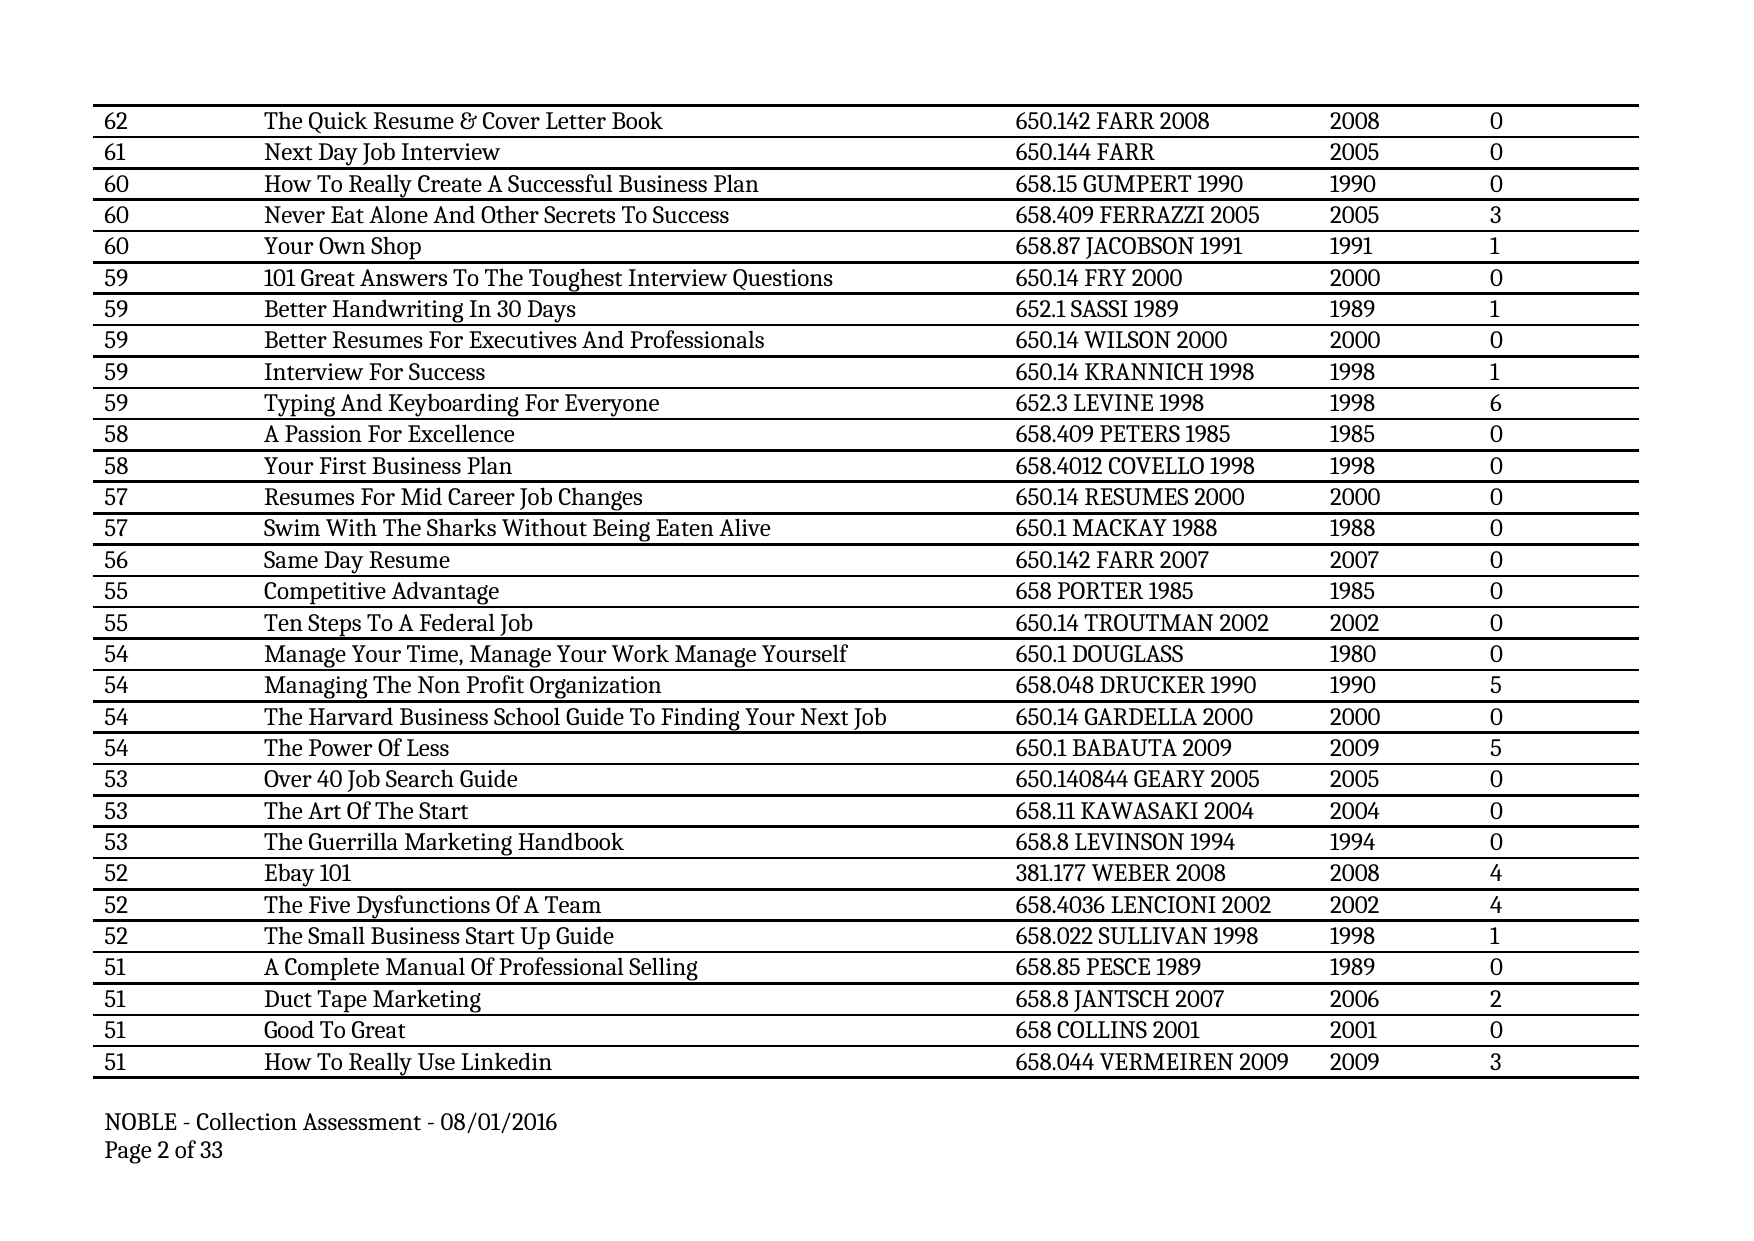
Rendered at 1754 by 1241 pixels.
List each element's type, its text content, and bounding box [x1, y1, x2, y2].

table_cell 101 Great Answers To The Toughest Interview Questions [253, 264, 999, 292]
table_cell 5 [1479, 734, 1638, 763]
table_cell 51 [93, 1047, 253, 1076]
table_cell 0 [1479, 953, 1638, 982]
table_cell Better Resumes For Executives And Professionals [253, 326, 999, 355]
table_cell 650.140844 GEARY 2005 [999, 765, 1319, 794]
table_cell 1985 [1319, 420, 1478, 449]
table_cell 658.87 JACOBSON 1991 [999, 232, 1319, 261]
table_cell 650.142 FARR 2007 [999, 546, 1319, 574]
table_cell 0 [1479, 577, 1638, 606]
table_cell 658.8 LEVINSON 1994 [999, 828, 1319, 857]
table_cell The Art Of The Start [253, 797, 999, 825]
table_cell 53 [93, 828, 253, 857]
table_cell Duct Tape Marketing [253, 985, 999, 1013]
table_cell 2004 [1319, 797, 1478, 825]
table_cell 0 [1479, 326, 1638, 355]
table_cell 55 [93, 608, 253, 637]
table_cell 658 PORTER 1985 [999, 577, 1319, 606]
table_cell 54 [93, 734, 253, 763]
table_cell 0 [1479, 703, 1638, 731]
table_cell 2006 [1319, 985, 1478, 1013]
table_cell 2005 [1319, 201, 1478, 229]
table_cell 0 [1479, 828, 1638, 857]
table_cell 658 COLLINS 2001 [999, 1016, 1319, 1045]
table_cell Competitive Advantage [253, 577, 999, 606]
table_cell 0 [1479, 170, 1638, 198]
table_cell 2005 [1319, 765, 1478, 794]
table_cell 650.14 RESUMES 2000 [999, 483, 1319, 512]
table_cell The Quick Resume & Cover Letter Book [253, 107, 999, 136]
table_cell 658.044 VERMEIREN 2009 [999, 1047, 1319, 1076]
table_cell 1994 [1319, 828, 1478, 857]
table_cell Next Day Job Interview [253, 138, 999, 167]
table_cell 650.14 GARDELLA 2000 [999, 703, 1319, 731]
table_cell How To Really Create A Successful Business Plan [253, 170, 999, 198]
table_cell Good To Great [253, 1016, 999, 1045]
table_cell 658.85 PESCE 1989 [999, 953, 1319, 982]
table_cell 54 [93, 703, 253, 731]
table_cell The Power Of Less [253, 734, 999, 763]
table_cell 650.14 KRANNICH 1998 [999, 358, 1319, 386]
table_cell 52 [93, 891, 253, 919]
table_cell 0 [1479, 483, 1638, 512]
table_cell 58 [93, 420, 253, 449]
table_cell 1 [1479, 358, 1638, 386]
table_cell 5 [1479, 671, 1638, 700]
table_cell 2002 [1319, 608, 1478, 637]
table_cell 2001 [1319, 1016, 1478, 1045]
table_cell 1 [1479, 922, 1638, 951]
table_cell Your First Business Plan [253, 452, 999, 480]
table_cell 1988 [1319, 515, 1478, 543]
table_cell 2000 [1319, 326, 1478, 355]
table_cell 4 [1479, 859, 1638, 888]
table_cell The Small Business Start Up Guide [253, 922, 999, 951]
table_cell 2 [1479, 985, 1638, 1013]
table_cell 59 [93, 264, 253, 292]
table_cell 3 [1479, 1047, 1638, 1076]
table_cell Typing And Keyboarding For Everyone [253, 389, 999, 418]
table_cell Same Day Resume [253, 546, 999, 574]
table_cell 2000 [1319, 483, 1478, 512]
table_cell 59 [93, 389, 253, 418]
table_cell 51 [93, 953, 253, 982]
table_cell 0 [1479, 107, 1638, 136]
table_cell 658.8 JANTSCH 2007 [999, 985, 1319, 1013]
table_cell 4 [1479, 891, 1638, 919]
table_cell 51 [93, 1016, 253, 1045]
table_cell 1989 [1319, 295, 1478, 324]
table_cell 2009 [1319, 1047, 1478, 1076]
table_cell Resumes For Mid Career Job Changes [253, 483, 999, 512]
table_cell How To Really Use Linkedin [253, 1047, 999, 1076]
table_cell 53 [93, 797, 253, 825]
table_cell Your Own Shop [253, 232, 999, 261]
table_cell 3 [1479, 201, 1638, 229]
table_cell 658.409 FERRAZZI 2005 [999, 201, 1319, 229]
table_cell 54 [93, 671, 253, 700]
table_cell 0 [1479, 264, 1638, 292]
table_cell 650.14 WILSON 2000 [999, 326, 1319, 355]
table_cell 1990 [1319, 170, 1478, 198]
table_cell A Complete Manual Of Professional Selling [253, 953, 999, 982]
table_cell 2000 [1319, 703, 1478, 731]
table_cell 650.142 FARR 2008 [999, 107, 1319, 136]
table_cell 0 [1479, 765, 1638, 794]
table_cell 2000 [1319, 264, 1478, 292]
table_cell 0 [1479, 640, 1638, 668]
table_cell 650.144 FARR [999, 138, 1319, 167]
table_cell 6 [1479, 389, 1638, 418]
table_cell 0 [1479, 420, 1638, 449]
table_cell 1985 [1319, 577, 1478, 606]
table_cell 652.1 SASSI 1989 [999, 295, 1319, 324]
table_cell 60 [93, 170, 253, 198]
table_cell 60 [93, 201, 253, 229]
table_cell 1 [1479, 232, 1638, 261]
table_cell 2009 [1319, 734, 1478, 763]
table_cell 1990 [1319, 671, 1478, 700]
table_cell 60 [93, 232, 253, 261]
table_cell 57 [93, 483, 253, 512]
table_cell 51 [93, 985, 253, 1013]
table_cell 61 [93, 138, 253, 167]
table_cell 0 [1479, 515, 1638, 543]
table_cell 658.4012 COVELLO 1998 [999, 452, 1319, 480]
table_cell 0 [1479, 1016, 1638, 1045]
table_cell 1998 [1319, 452, 1478, 480]
table_cell 62 [93, 107, 253, 136]
table_cell Better Handwriting In 30 Days [253, 295, 999, 324]
table_cell Swim With The Sharks Without Being Eaten Alive [253, 515, 999, 543]
table_cell 2007 [1319, 546, 1478, 574]
table_cell Managing The Non Profit Organization [253, 671, 999, 700]
table_cell 2002 [1319, 891, 1478, 919]
table_cell 52 [93, 859, 253, 888]
table_cell Interview For Success [253, 358, 999, 386]
table_cell 59 [93, 295, 253, 324]
table_cell 1998 [1319, 358, 1478, 386]
table_cell 2008 [1319, 859, 1478, 888]
table_cell The Five Dysfunctions Of A Team [253, 891, 999, 919]
table_cell 59 [93, 326, 253, 355]
table_cell 381.177 WEBER 2008 [999, 859, 1319, 888]
table_cell 650.1 BABAUTA 2009 [999, 734, 1319, 763]
table_cell 0 [1479, 608, 1638, 637]
table_cell 1998 [1319, 389, 1478, 418]
table_cell 0 [1479, 138, 1638, 167]
table_cell 58 [93, 452, 253, 480]
table_cell 2005 [1319, 138, 1478, 167]
table_cell 658.11 KAWASAKI 2004 [999, 797, 1319, 825]
table_cell 54 [93, 640, 253, 668]
table_cell 0 [1479, 797, 1638, 825]
table_cell 658.022 SULLIVAN 1998 [999, 922, 1319, 951]
table_cell 658.15 GUMPERT 1990 [999, 170, 1319, 198]
table_cell 650.14 TROUTMAN 2002 [999, 608, 1319, 637]
table_cell 0 [1479, 452, 1638, 480]
table_cell Never Eat Alone And Other Secrets To Success [253, 201, 999, 229]
table_cell Ebay 101 [253, 859, 999, 888]
table_cell 658.4036 LENCIONI 2002 [999, 891, 1319, 919]
table_cell 0 [1479, 546, 1638, 574]
table_cell 658.409 PETERS 1985 [999, 420, 1319, 449]
table_cell A Passion For Excellence [253, 420, 999, 449]
table_cell 650.14 FRY 2000 [999, 264, 1319, 292]
table_cell 53 [93, 765, 253, 794]
table_cell 1 [1479, 295, 1638, 324]
table_cell 55 [93, 577, 253, 606]
table_cell 56 [93, 546, 253, 574]
table_cell 59 [93, 358, 253, 386]
table_cell The Guerrilla Marketing Handbook [253, 828, 999, 857]
table_cell Over 40 Job Search Guide [253, 765, 999, 794]
table_cell 2008 [1319, 107, 1478, 136]
table_cell 52 [93, 922, 253, 951]
table_cell 1991 [1319, 232, 1478, 261]
table_cell 57 [93, 515, 253, 543]
table_cell 650.1 DOUGLASS [999, 640, 1319, 668]
table_cell 1980 [1319, 640, 1478, 668]
table_cell Manage Your Time, Manage Your Work Manage Yourself [253, 640, 999, 668]
table_cell 658.048 DRUCKER 1990 [999, 671, 1319, 700]
table_cell 1998 [1319, 922, 1478, 951]
table_cell 652.3 LEVINE 1998 [999, 389, 1319, 418]
table_cell The Harvard Business School Guide To Finding Your Next Job [253, 703, 999, 731]
table_cell Ten Steps To A Federal Job [253, 608, 999, 637]
table_cell 650.1 MACKAY 1988 [999, 515, 1319, 543]
table_cell 1989 [1319, 953, 1478, 982]
